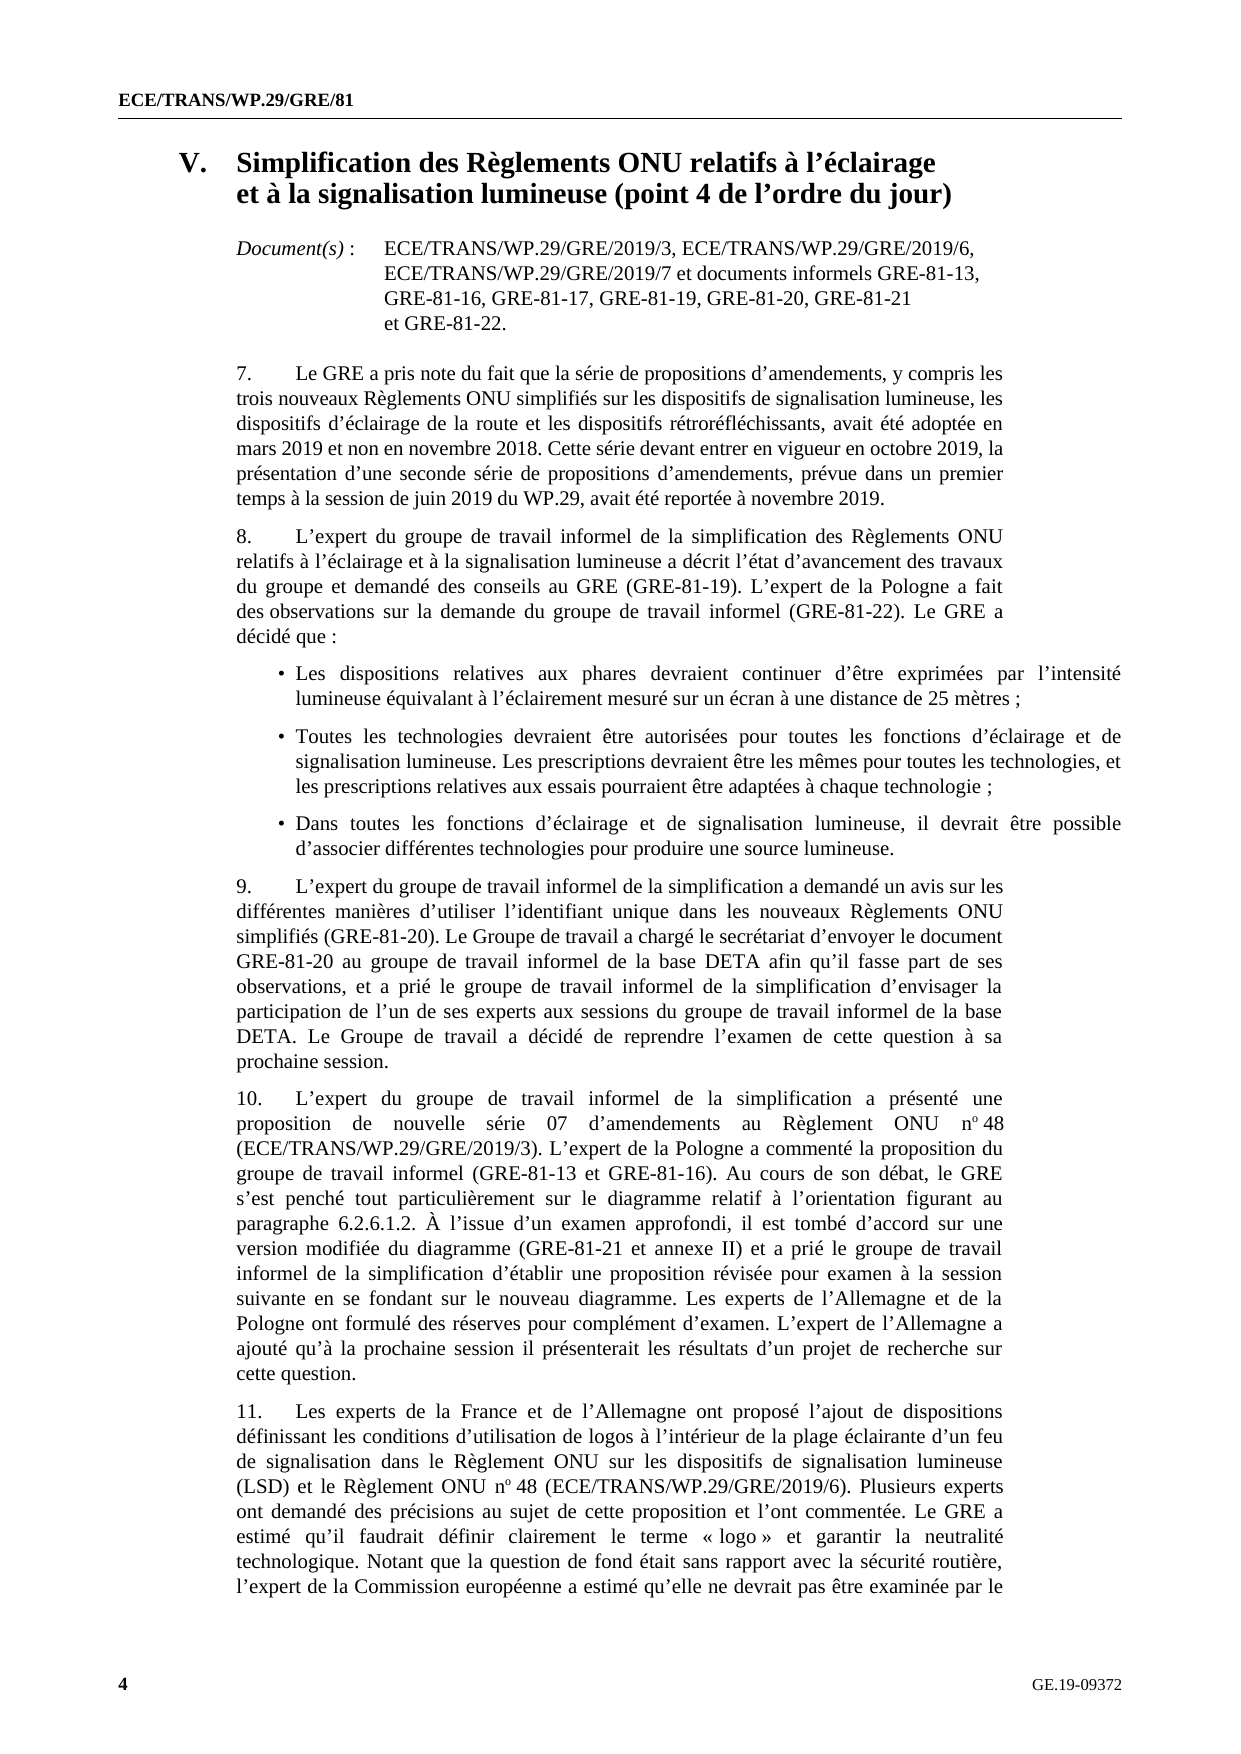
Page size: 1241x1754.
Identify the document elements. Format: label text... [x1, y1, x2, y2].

text Les dispositions relatives aux phares devraient continuer d’être exprimées par l’intensité lumineuse équivalant à l’éclairement mesuré sur un écran à une distance de 25 mètres ; [278, 660, 1122, 710]
text 10. L’expert du groupe de travail informel de la simplification a présenté une proposition de nouvelle série 07 d’amendements au Règlement ONU no 48 (ECE/TRANS/WP.29/GRE/2019/3). L’expert de la Pologne a commenté la proposition du groupe de travail informel (GRE-81-13 et GRE-81-16). Au cours de son débat, le GRE s’est penché tout particulièrement sur le diagramme relatif à l’orientation figurant au paragraphe 6.2.6.1.2. À l’issue d’un examen approfondi, il est tombé d’accord sur une version modifiée du diagramme (GRE-81-21 et annexe II) et a prié le groupe de travail informel de la simplification d’établir une proposition révisée pour examen à la session suivante en se fondant sur le nouveau diagramme. Les experts de l’Allemagne et de la Pologne ont formulé des réserves pour complément d’examen. L’expert de l’Allemagne a ajouté qu’à la prochaine session il présenterait les résultats d’un projet de recherche sur cette question. [236, 1085, 1004, 1385]
text 8. L’expert du groupe de travail informel de la simplification des Règlements ONU relatifs à l’éclairage et à la signalisation lumineuse a décrit l’état d’avancement des travaux du groupe et demandé des conseils au GRE (GRE-81-19). L’expert de la Pologne a fait des observations sur la demande du groupe de travail informel (GRE-81-22). Le GRE a décidé que : [236, 523, 1004, 648]
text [236, 1398, 1004, 1598]
text Document(s) : ECE/TRANS/WP.29/GRE/2019/3, ECE/TRANS/WP.29/GRE/2019/6, ECE/TRANS/WP.29/GRE/2019/7 et documents informels GRE-81-13, GRE-81-16, GRE-81-17, GRE-81-19, GRE-81-20, GRE-81-21 et GRE-81-22. [236, 235, 1004, 335]
text 9. L’expert du groupe de travail informel de la simplification a demandé un avis sur les différentes manières d’utiliser l’identifiant unique dans les nouveaux Règlements ONU simplifiés (GRE-81-20). Le Groupe de travail a chargé le secrétariat d’envoyer le document GRE-81-20 au groupe de travail informel de la base DETA afin qu’il fasse part de ses observations, et a prié le groupe de travail informel de la simplification d’envisager la participation de l’un de ses experts aux sessions du groupe de travail informel de la base DETA. Le Groupe de travail a décidé de reprendre l’examen de cette question à sa prochaine session. [236, 873, 1004, 1073]
text Toutes les technologies devraient être autorisées pour toutes les fonctions d’éclairage et de signalisation lumineuse. Les prescriptions devraient être les mêmes pour toutes les technologies, et les prescriptions relatives aux essais pourraient être adaptées à chaque technologie ; [278, 723, 1122, 798]
text V. Simplification des Règlements ONU relatifs à l’éclairage et à la signalisation lumineuse (point 4 de l’ordre du jour) [118, 148, 1004, 210]
text Dans toutes les fonctions d’éclairage et de signalisation lumineuse, il devrait être possible d’associer différentes technologies pour produire une source lumineuse. [278, 810, 1122, 860]
text 7. Le GRE a pris note du fait que la série de propositions d’amendements, y compris les trois nouveaux Règlements ONU simplifiés sur les dispositifs de signalisation lumineuse, les dispositifs d’éclairage de la route et les dispositifs rétroréfléchissants, avait été adoptée en mars 2019 et non en novembre 2018. Cette série devant entrer en vigueur en octobre 2019, la présentation d’une seconde série de propositions d’amendements, prévue dans un premier temps à la session de juin 2019 du WP.29, avait été reportée à novembre 2019. [236, 360, 1004, 510]
